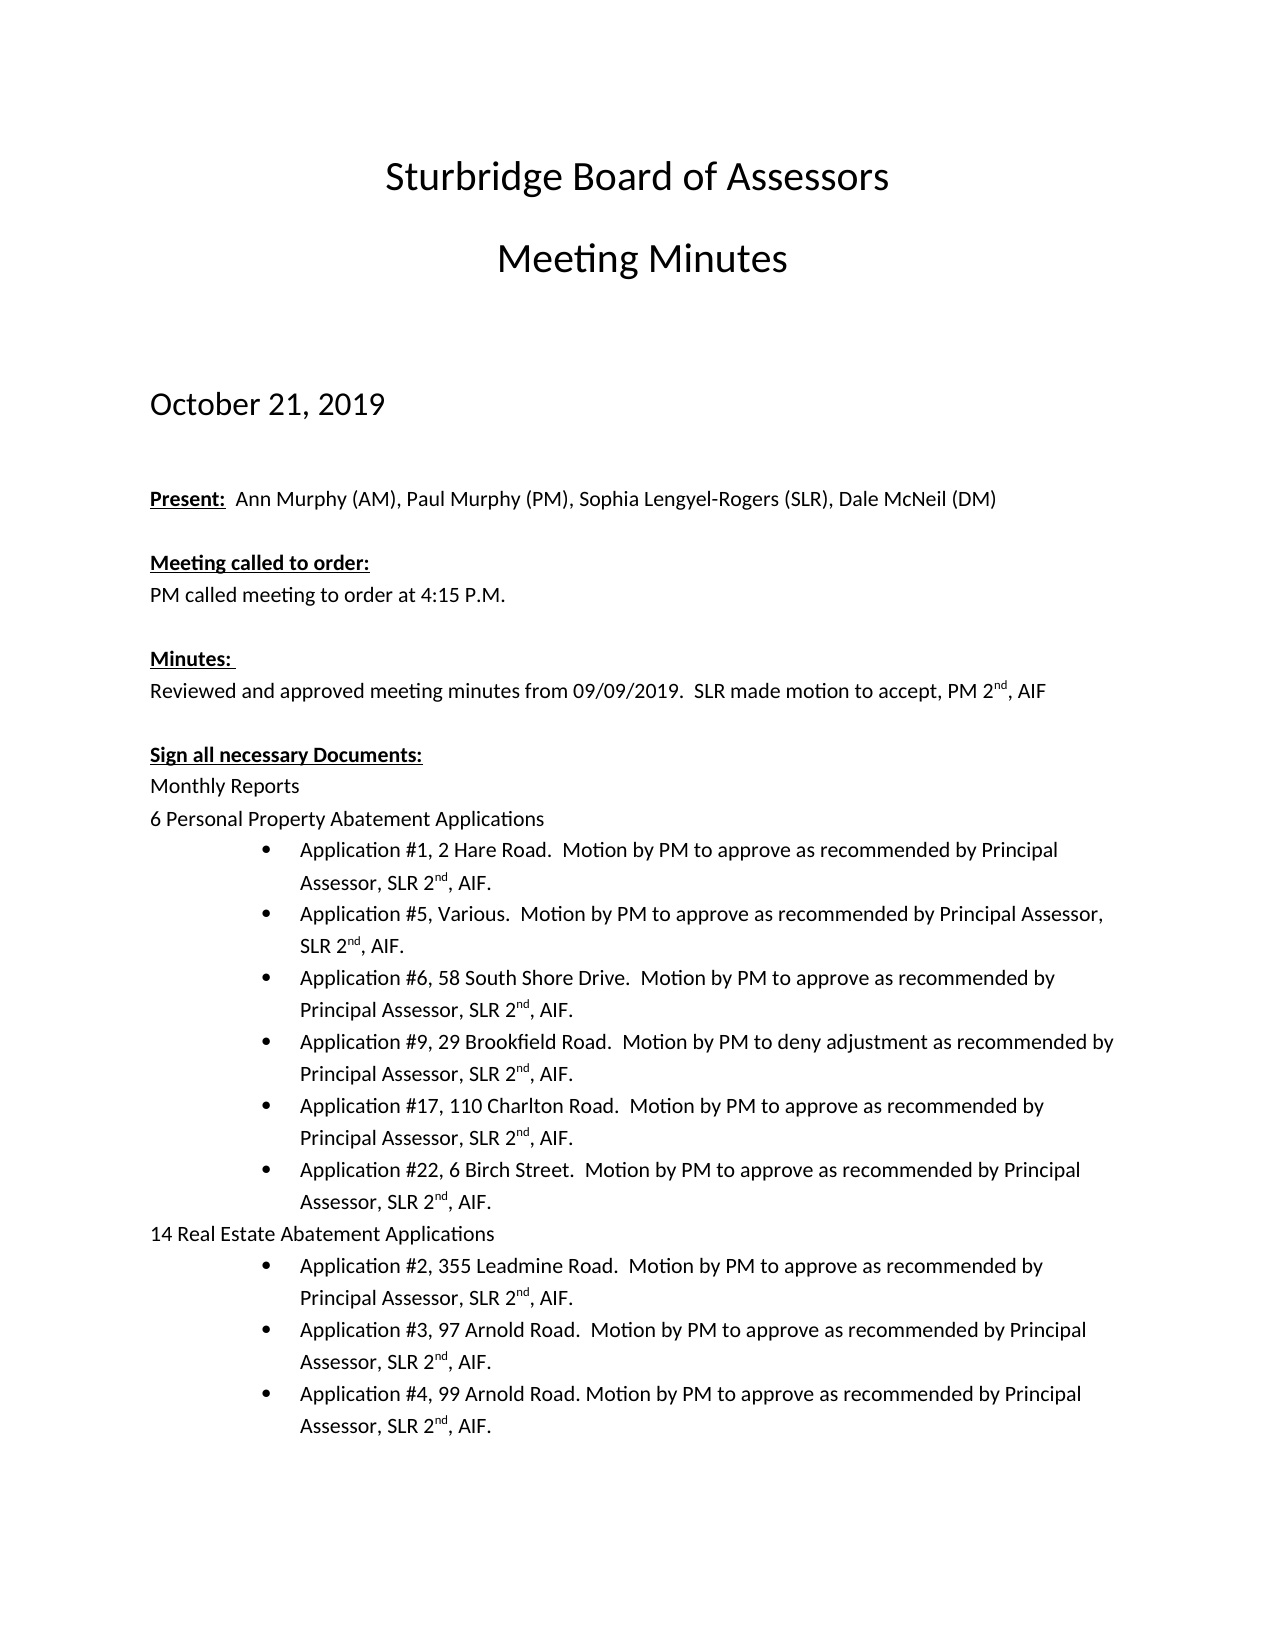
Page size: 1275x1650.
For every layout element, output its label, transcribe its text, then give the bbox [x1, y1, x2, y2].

text Reviewed and approved meeting minutes from 09/09/2019. SLR made motion to accept, PM 2nd, AIF [150, 677, 1125, 703]
text Minutes: [150, 645, 1125, 671]
text Meeting called to order: [150, 549, 1125, 576]
text PM called meeting to order at 4:15 P.M. [150, 581, 1125, 607]
list Application #22, 6 Birch Street. Motion by PM to approve as recommended by Principal Assessor, SLR 2nd, AIF. [262, 1156, 1125, 1215]
text Sign all necessary Documents: [150, 741, 1125, 767]
text 6 Personal Property Abatement Applications [150, 805, 1125, 831]
list Application #2, 355 Leadmine Road. Motion by PM to approve as recommended by Principal Assessor, SLR 2nd, AIF. [262, 1252, 1125, 1311]
list Application #4, 99 Arnold Road. Motion by PM to approve as recommended by Principal Assessor, SLR 2nd, AIF. [262, 1380, 1125, 1439]
text Present: Ann Murphy (AM), Paul Murphy (PM), Sophia Lengyel-Rogers (SLR), Dale McNeil (DM) [150, 485, 1125, 512]
text 14 Real Estate Abatement Applications [150, 1220, 1125, 1247]
text Monthly Reports [150, 773, 1125, 799]
list Application #17, 110 Charlton Road. Motion by PM to approve as recommended by Principal Assessor, SLR 2nd, AIF. [262, 1092, 1125, 1151]
text Meeting Minutes [150, 232, 1125, 283]
text Sturbridge Board of Assessors [150, 150, 1125, 201]
list Application #9, 29 Brookfield Road. Motion by PM to deny adjustment as recommended by Principal Assessor, SLR 2nd, AIF. [262, 1028, 1125, 1087]
list Application #3, 97 Arnold Road. Motion by PM to approve as recommended by Principal Assessor, SLR 2nd, AIF. [262, 1316, 1125, 1375]
list Application #5, Various. Motion by PM to approve as recommended by Principal Assessor, SLR 2nd, AIF. [262, 901, 1125, 959]
text October 21, 2019 [150, 383, 1125, 424]
list Application #1, 2 Hare Road. Motion by PM to approve as recommended by Principal Assessor, SLR 2nd, AIF. [262, 837, 1125, 895]
list Application #6, 58 South Shore Drive. Motion by PM to approve as recommended by Principal Assessor, SLR 2nd, AIF. [262, 964, 1125, 1023]
